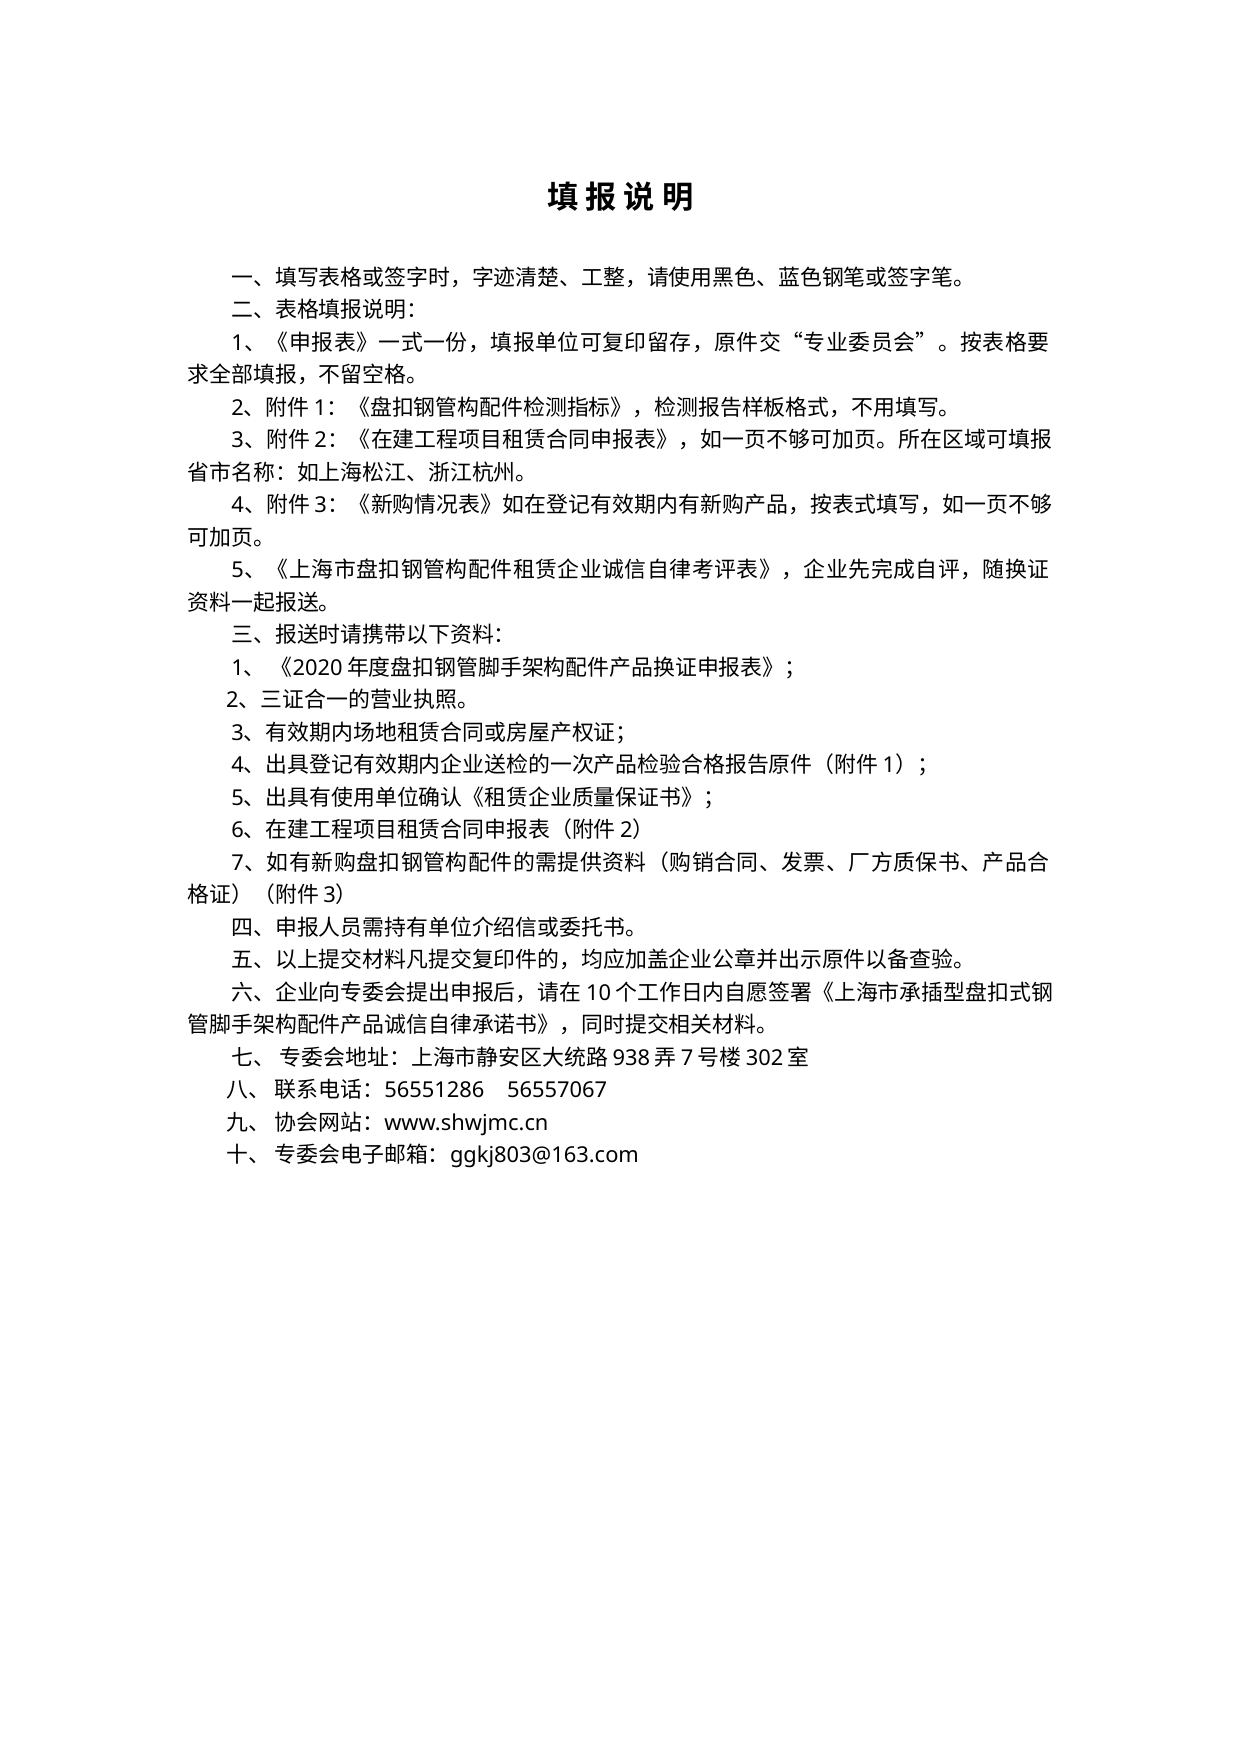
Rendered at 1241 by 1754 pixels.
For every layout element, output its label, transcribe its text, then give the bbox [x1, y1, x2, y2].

text 三、报送时请携带以下资料： [187, 617, 1053, 649]
text 6、在建工程项目租赁合同申报表（附件2） [187, 812, 1053, 844]
text 填 报 说 明 [187, 162, 1053, 227]
text 九、 协会网站：www.shwjmc.cn [187, 1104, 1053, 1137]
text 1、《申报表》一式一份，填报单位可复印留存，原件交“专业委员会”。按表格要求全部填报，不留空格。 [187, 324, 1053, 389]
text 4、出具登记有效期内企业送检的一次产品检验合格报告原件（附件1）； [187, 747, 1053, 779]
text 5、出具有使用单位确认《租赁企业质量保证书》； [187, 779, 1053, 812]
text 十、 专委会电子邮箱：ggkj803@163.com [187, 1137, 1053, 1169]
text 二、表格填报说明： [187, 292, 1053, 324]
text 3、附件2：《在建工程项目租赁合同申报表》，如一页不够可加页。所在区域可填报省市名称：如上海松江、浙江杭州。 [187, 422, 1053, 487]
text 4、附件3：《新购情况表》如在登记有效期内有新购产品，按表式填写，如一页不够可加页。 [187, 487, 1053, 552]
text 八、 联系电话：56551286 56557067 [187, 1072, 1053, 1104]
text 七、 专委会地址：上海市静安区大统路938弄7号楼302室 [187, 1039, 1053, 1072]
text 五、以上提交材料凡提交复印件的，均应加盖企业公章并出示原件以备查验。 [187, 942, 1053, 974]
text 2、三证合一的营业执照。 [187, 682, 1053, 714]
text 2、附件1：《盘扣钢管构配件检测指标》，检测报告样板格式，不用填写。 [187, 389, 1053, 422]
text 5、《上海市盘扣钢管构配件租赁企业诚信自律考评表》，企业先完成自评，随换证资料一起报送。 [187, 552, 1053, 617]
text 3、有效期内场地租赁合同或房屋产权证； [187, 714, 1053, 747]
text 7、如有新购盘扣钢管构配件的需提供资料（购销合同、发票、厂方质保书、产品合格证）（附件3） [187, 844, 1053, 909]
text 一、填写表格或签字时，字迹清楚、工整，请使用黑色、蓝色钢笔或签字笔。 [187, 259, 1053, 292]
text 1、 《2020年度盘扣钢管脚手架构配件产品换证申报表》； [187, 649, 1053, 682]
text 四、申报人员需持有单位介绍信或委托书。 [187, 909, 1053, 942]
text 六、企业向专委会提出申报后，请在10个工作日内自愿签署《上海市承插型盘扣式钢管脚手架构配件产品诚信自律承诺书》，同时提交相关材料。 [187, 974, 1053, 1039]
